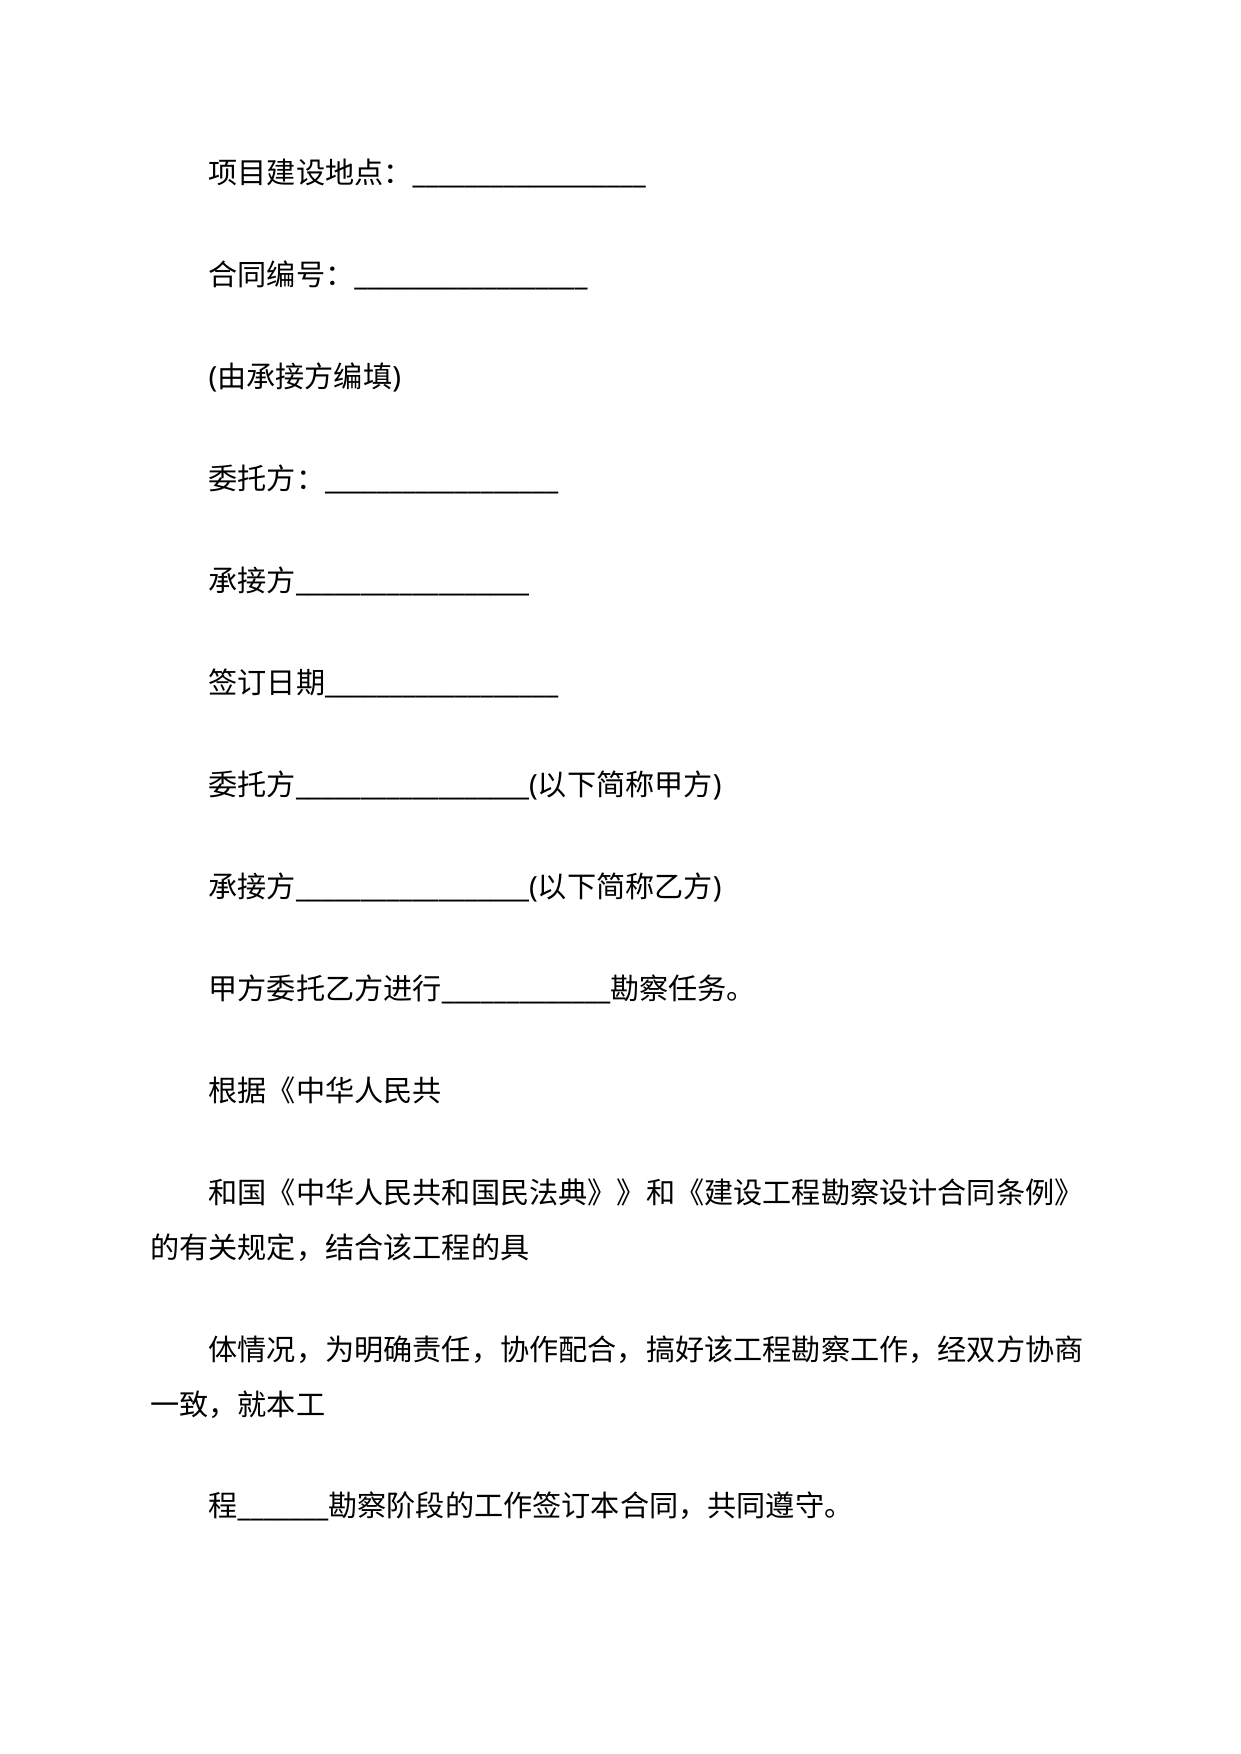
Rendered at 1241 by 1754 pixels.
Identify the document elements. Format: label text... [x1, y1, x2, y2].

text 委托方__________________(以下简称甲方) [150, 762, 1090, 804]
text (由承接方编填) [150, 354, 1090, 396]
text 委托方：__________________ [150, 456, 1090, 498]
text 项目建设地点：__________________ [150, 150, 1090, 192]
text 合同编号：__________________ [150, 252, 1090, 294]
text 根据《中华人民共 [150, 1068, 1090, 1110]
text 体情况，为明确责任，协作配合，搞好该工程勘察工作，经双方协商一致，就本工 [150, 1326, 1090, 1423]
text 甲方委托乙方进行_____________勘察任务。 [150, 966, 1090, 1008]
text 程_______勘察阶段的工作签订本合同，共同遵守。 [150, 1483, 1090, 1525]
text 承接方__________________(以下简称乙方) [150, 864, 1090, 906]
text 签订日期__________________ [150, 660, 1090, 702]
text 和国《中华人民共和国民法典》》和《建设工程勘察设计合同条例》的有关规定，结合该工程的具 [150, 1169, 1090, 1267]
text 承接方__________________ [150, 558, 1090, 600]
